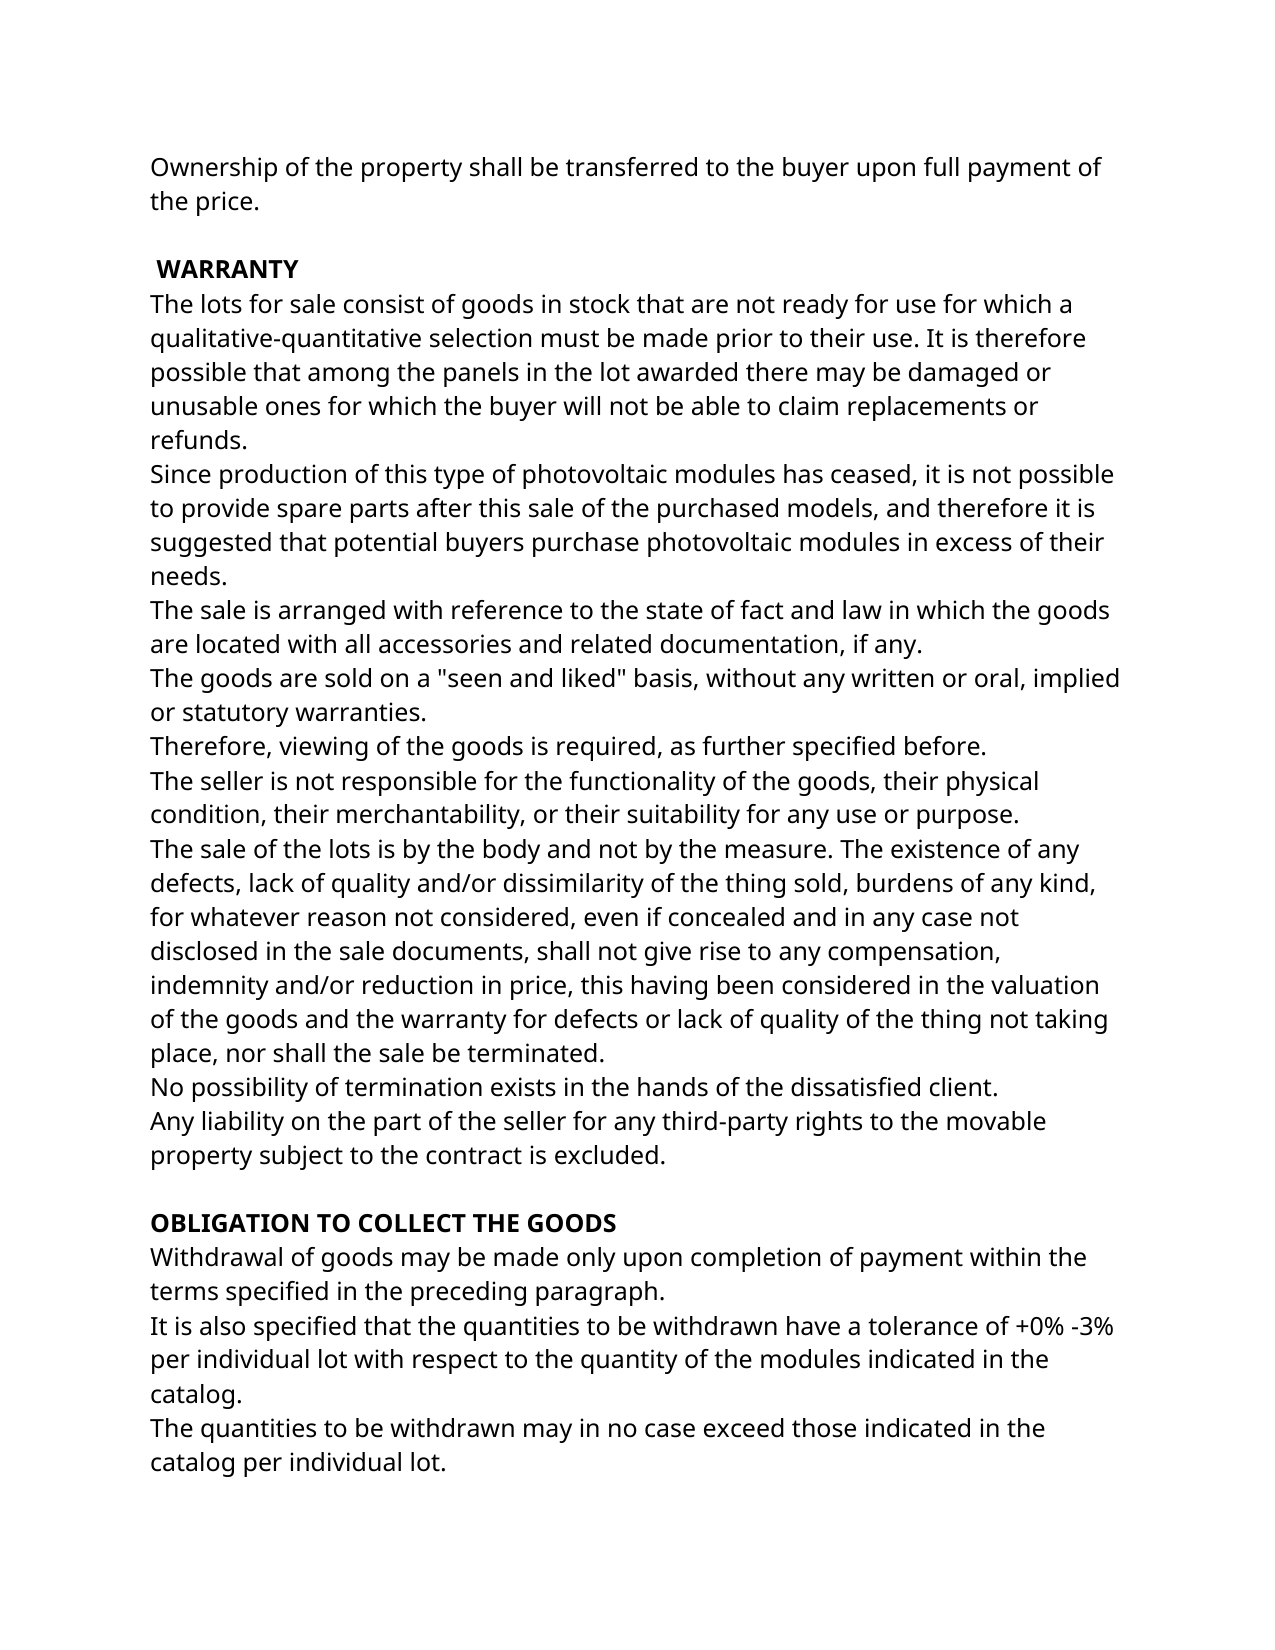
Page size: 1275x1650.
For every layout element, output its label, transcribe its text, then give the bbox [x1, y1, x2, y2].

text Since production of this type of photovoltaic modules has ceased, it is not possible to provide spare parts after this sale of the purchased models, and therefore it is suggested that potential buyers purchase photovoltaic modules in excess of their needs. [150, 457, 1125, 593]
text The goods are sold on a "seen and liked" basis, without any written or oral, implied or statutory warranties. [150, 661, 1125, 729]
text OBLIGATION TO COLLECT THE GOODS [150, 1206, 1125, 1240]
text It is also specified that the quantities to be withdrawn have a tolerance of +0% -3% per individual lot with respect to the quantity of the modules indicated in the catalog. [150, 1308, 1125, 1410]
text Therefore, viewing of the goods is required, as further specified before. [150, 729, 1125, 763]
text The sale is arranged with reference to the state of fact and law in which the goods are located with all accessories and related documentation, if any. [150, 593, 1125, 661]
text Withdrawal of goods may be made only upon completion of payment within the terms specified in the preceding paragraph. [150, 1240, 1125, 1308]
text No possibility of termination exists in the hands of the dissatisfied client. [150, 1070, 1125, 1104]
text The lots for sale consist of goods in stock that are not ready for use for which a qualitative-quantitative selection must be made prior to their use. It is therefore possible that among the panels in the lot awarded there may be damaged or unusable ones for which the buyer will not be able to claim replacements or refunds. [150, 286, 1125, 457]
text The sale of the lots is by the body and not by the measure. The existence of any defects, lack of quality and/or dissimilarity of the thing sold, burdens of any kind, for whatever reason not considered, even if concealed and in any case not disclosed in the sale documents, shall not give rise to any compensation, indemnity and/or reduction in price, this having been considered in the valuation of the goods and the warranty for defects or lack of quality of the thing not taking place, nor shall the sale be terminated. [150, 831, 1125, 1070]
text Ownership of the property shall be transferred to the buyer upon full payment of the price. [150, 150, 1125, 218]
text The quantities to be withdrawn may in no case exceed those indicated in the catalog per individual lot. [150, 1410, 1125, 1478]
text Any liability on the part of the seller for any third-party rights to the movable property subject to the contract is excluded. [150, 1104, 1125, 1172]
text The seller is not responsible for the functionality of the goods, their physical condition, their merchantability, or their suitability for any use or purpose. [150, 763, 1125, 831]
text WARRANTY [150, 252, 1125, 286]
